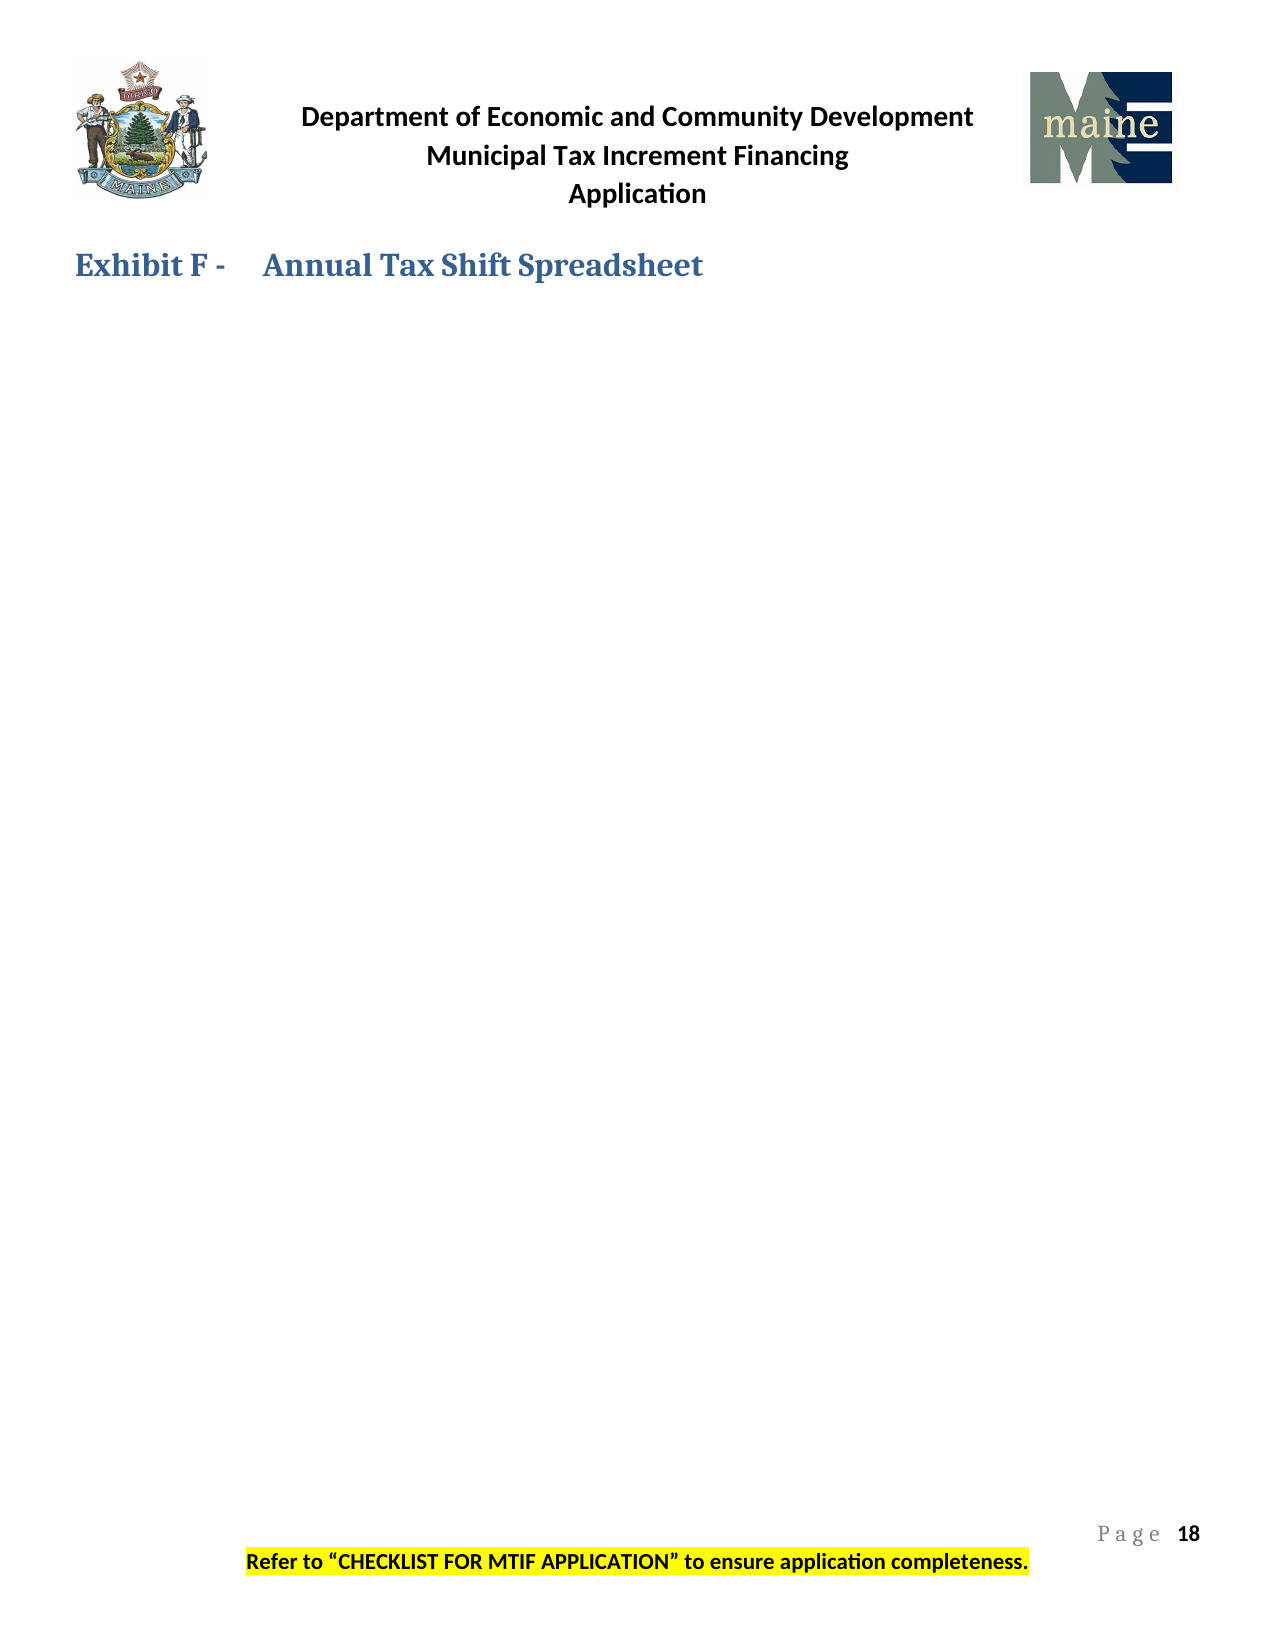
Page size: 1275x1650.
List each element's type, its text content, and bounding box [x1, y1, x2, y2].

subtitle Exhibit F - Annual Tax Shift Spreadsheet [75, 246, 1200, 284]
picture [1021, 72, 1179, 189]
picture [73, 57, 211, 203]
